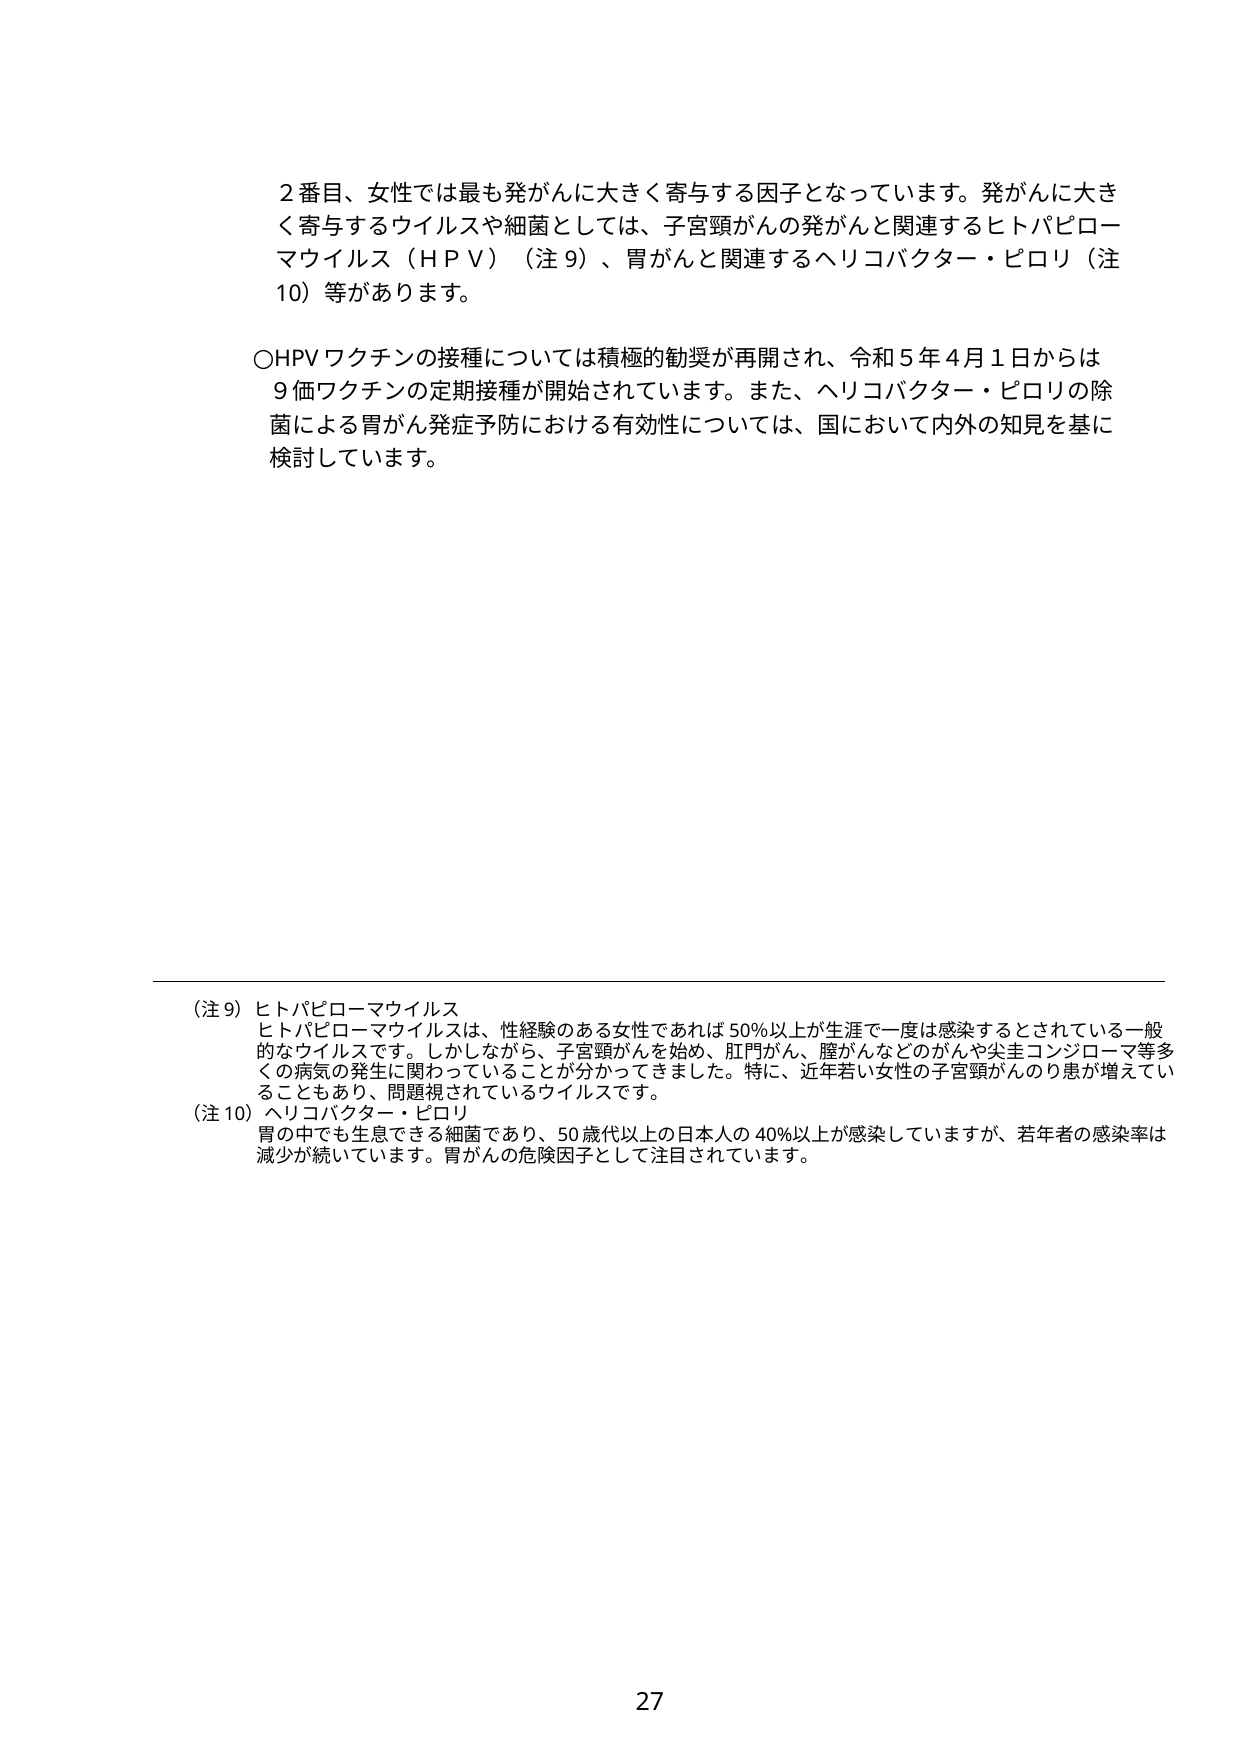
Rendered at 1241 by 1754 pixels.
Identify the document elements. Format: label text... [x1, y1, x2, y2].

text 検討しています。 [177, 440, 1122, 473]
text ９価ワクチンの定期接種が開始されています。また、ヘリコバクター・ピロリの除 [177, 373, 1122, 406]
text 菌による胃がん発症予防における有効性については、国において内外の知見を基に [177, 406, 1122, 440]
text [252, 175, 1122, 308]
text ○HPVワクチンの接種については積極的勧奨が再開され、令和５年４月１日からは [177, 339, 1122, 373]
